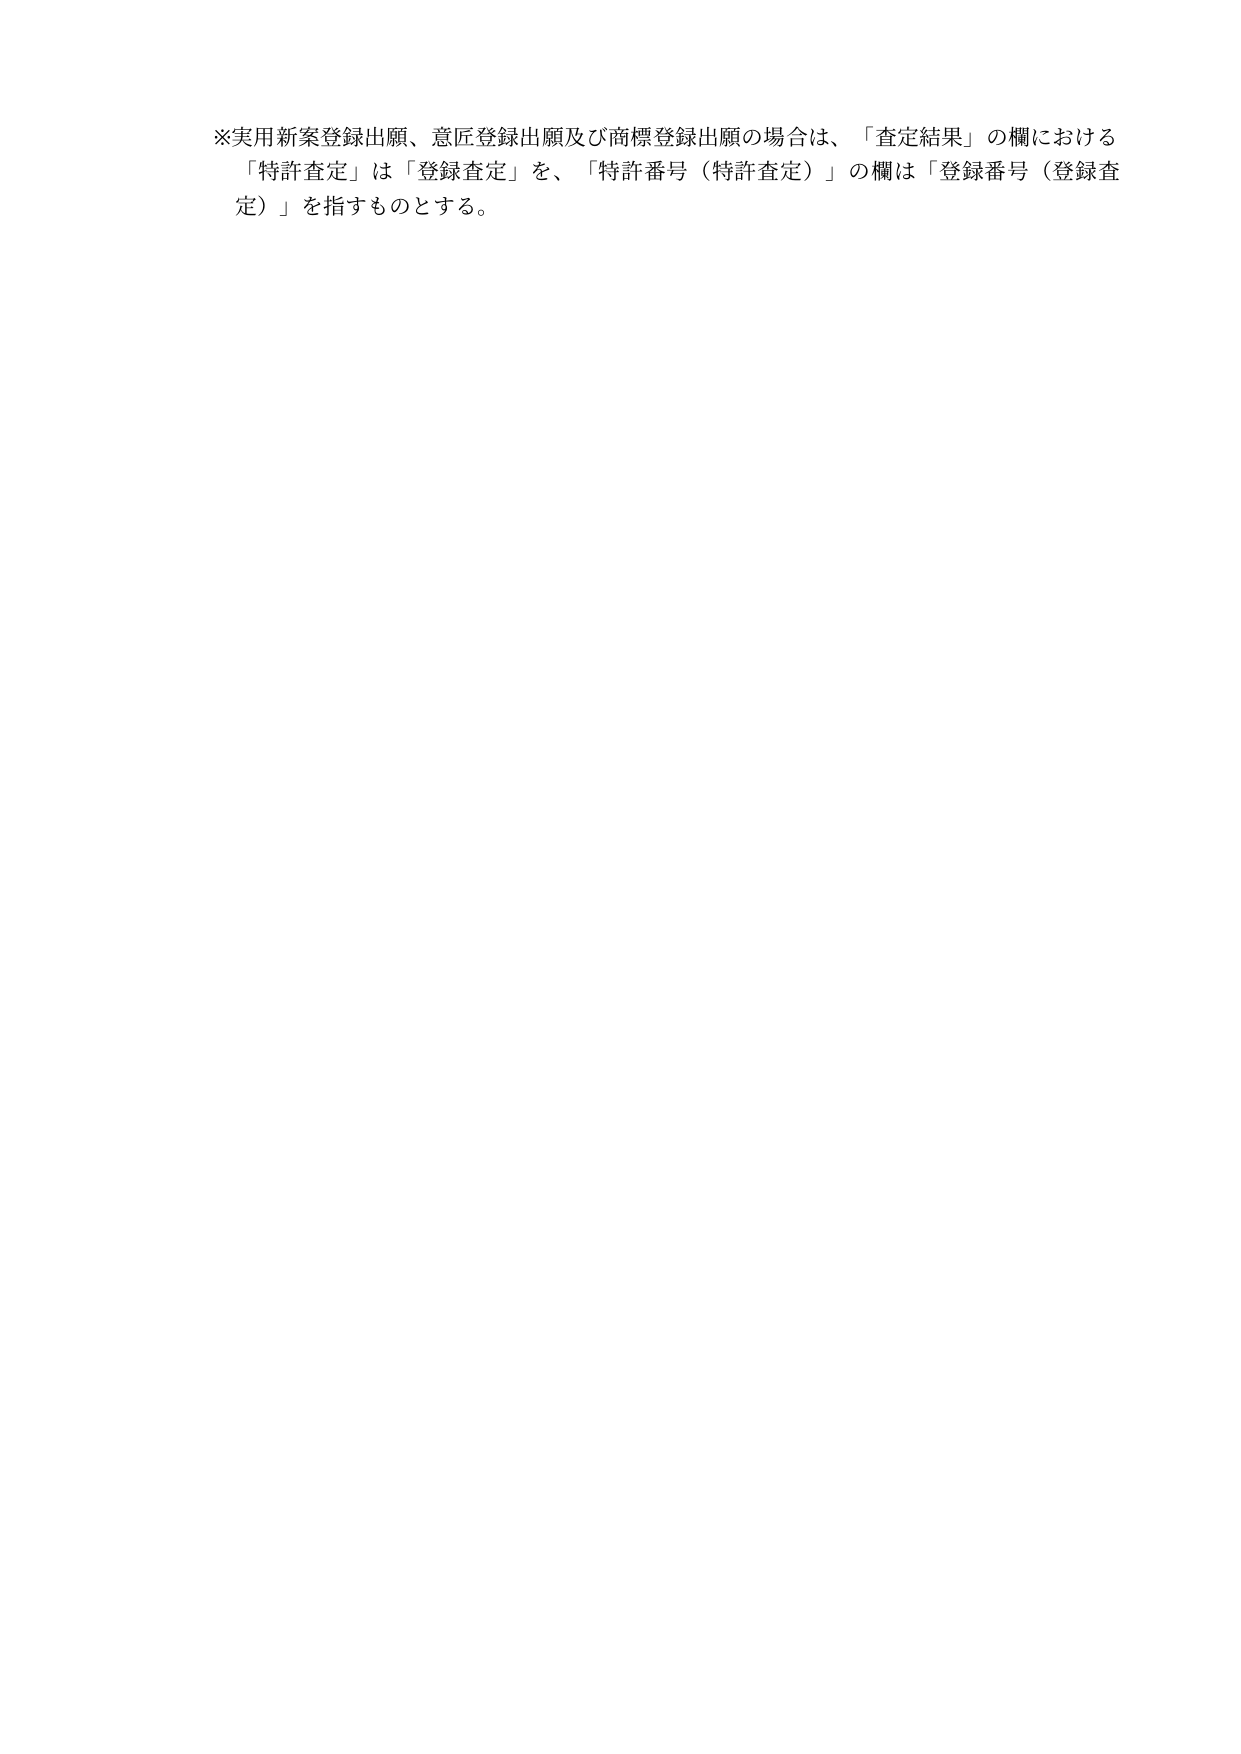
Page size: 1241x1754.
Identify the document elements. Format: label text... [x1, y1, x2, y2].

text ※実用新案登録出願、意匠登録出願及び商標登録出願の場合は、「査定結果」の欄における「特許査定」は「登録査定」を、「特許番号（特許査定）」の欄は「登録番号（登録査定）」を指すものとする。 [213, 118, 1122, 221]
